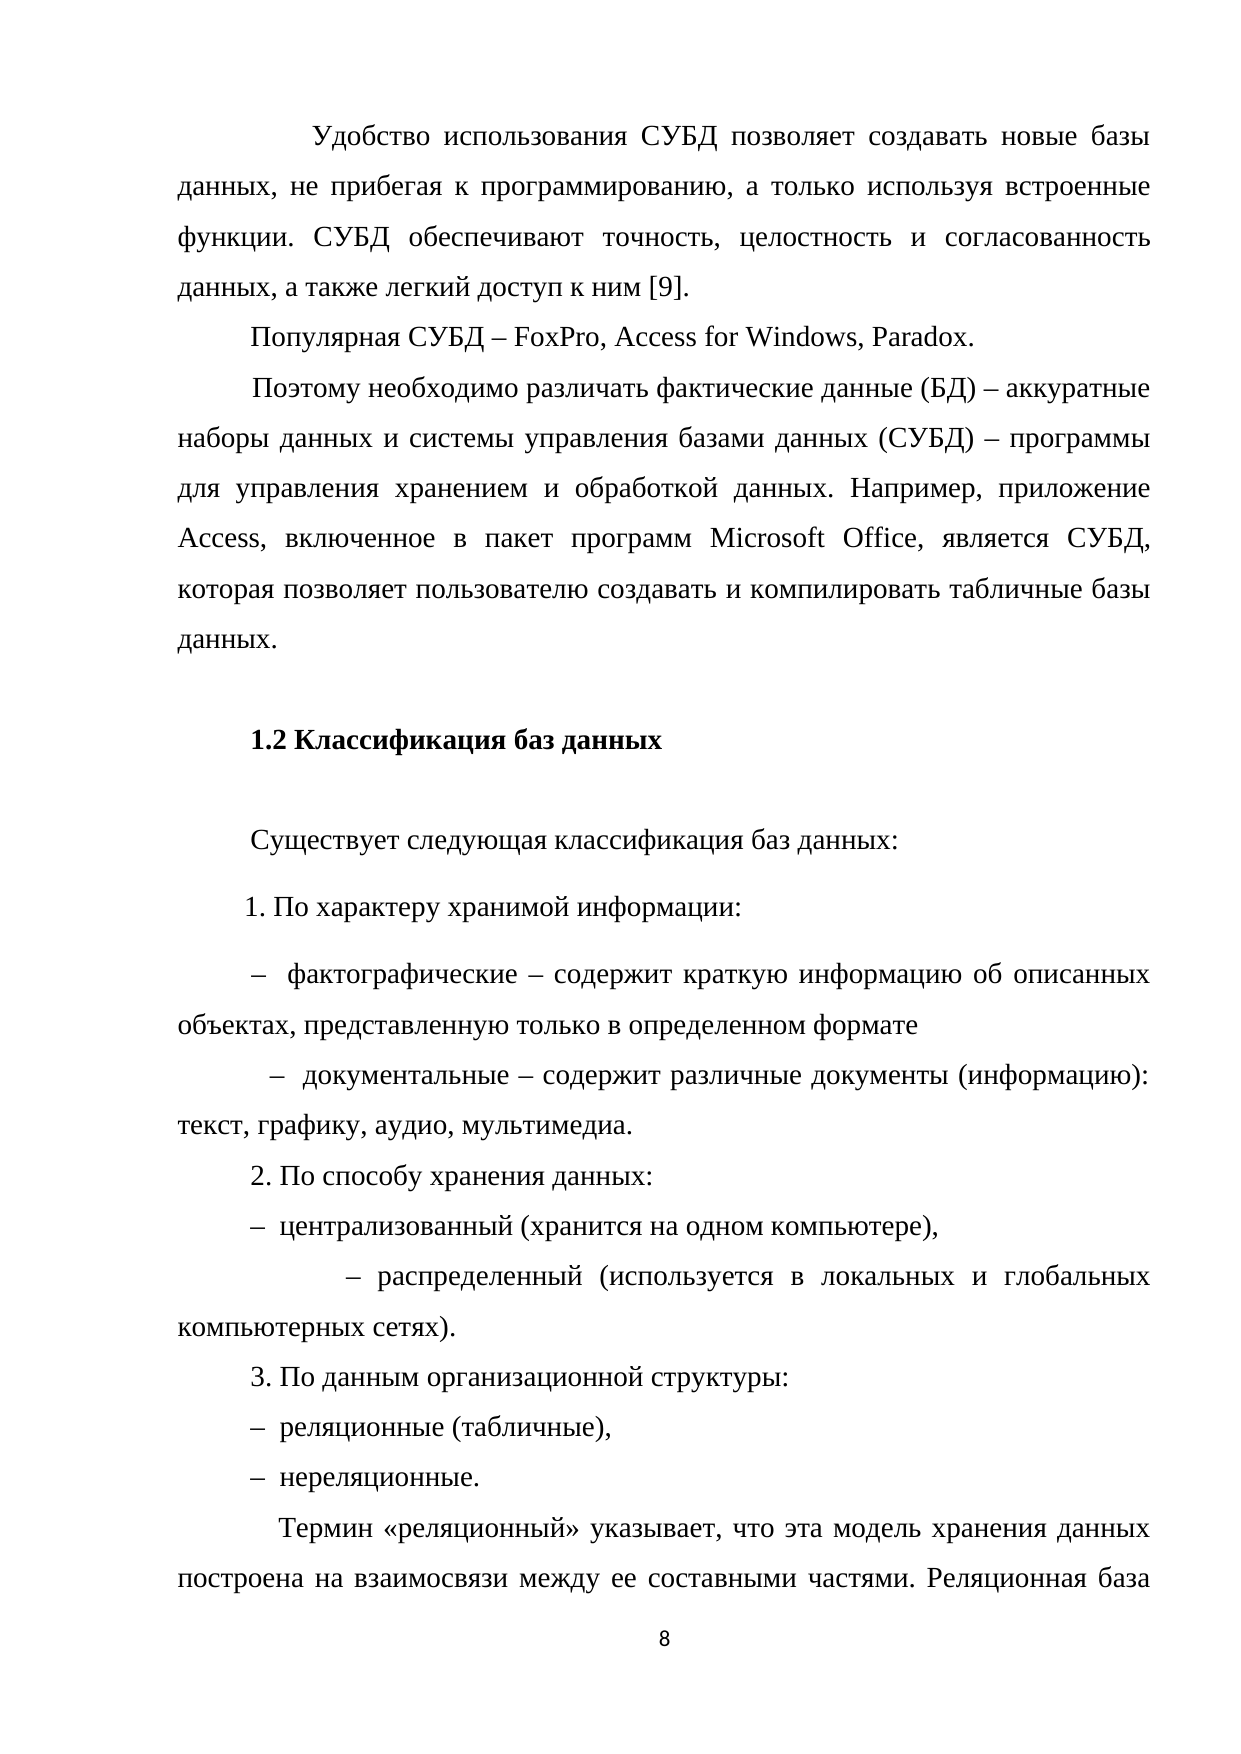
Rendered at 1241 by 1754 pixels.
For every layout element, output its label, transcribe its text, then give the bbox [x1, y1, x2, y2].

text 1. По характеру хранимой информации: [215, 889, 1152, 923]
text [177, 118, 1152, 856]
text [177, 956, 1152, 1594]
